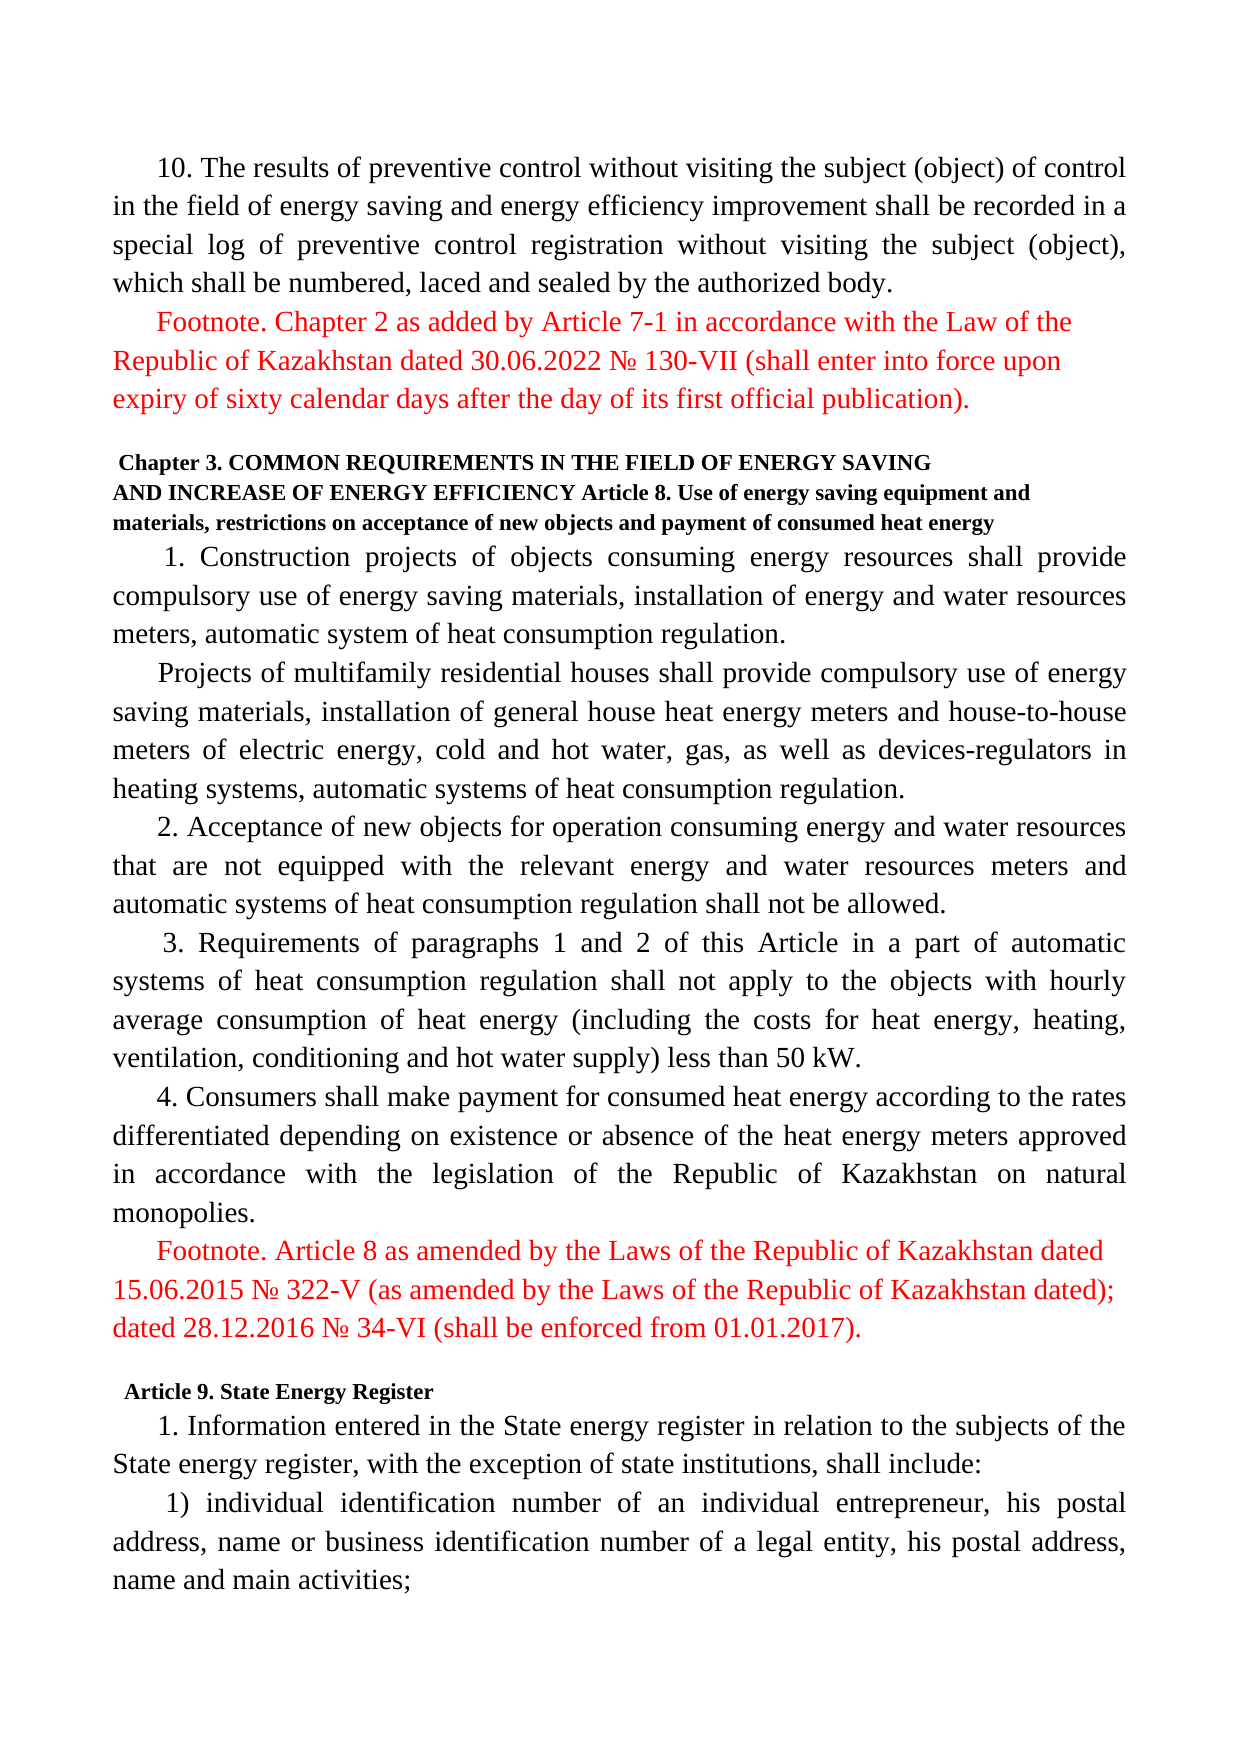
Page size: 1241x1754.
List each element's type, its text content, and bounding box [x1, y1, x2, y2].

text 10. The results of preventive control without visiting the subject (object) of control in the field of energy saving and energy efficiency improvement shall be recorded in a special log of preventive control registration without visiting the subject (object), which shall be numbered, laced and sealed by the authorized body. [112, 150, 1128, 299]
text 1. Construction projects of objects consuming energy resources shall provide compulsory use of energy saving materials, installation of energy and water resources meters, automatic system of heat consumption regulation. [112, 539, 1128, 650]
text 1. Information entered in the State energy register in relation to the subjects of the State energy register, with the exception of state institutions, shall include: [112, 1408, 1128, 1480]
text Footnote. Article 8 as amended by the Laws of the Republic of Kazakhstan dated 15.06.2015 № 322-V (as amended by the Laws of the Republic of Kazakhstan dated); dated 28.12.2016 № 34-VІ (shall be enforced from 01.01.2017). [112, 1233, 1128, 1374]
text 1) individual identification number of an individual entrepreneur, his postal address, name or business identification number of a legal entity, his postal address, name and main activities; [112, 1485, 1128, 1596]
text 4. Consumers shall make payment for consumed heat energy according to the rates differentiated depending on existence or absence of the heat energy meters approved in accordance with the legislation of the Republic of Kazakhstan on natural monopolies. [112, 1079, 1128, 1228]
text Chapter 3. COMMON REQUIREMENTS IN THE FIELD OF ENERGY SAVING AND INCREASE OF ENERGY EFFICIENCY Article 8. Use of energy saving equipment and materials, restrictions on acceptance of new objects and payment of consumed heat energy [112, 449, 1128, 536]
text Projects of multifamily residential houses shall provide compulsory use of energy saving materials, installation of general house heat energy meters and house-to-house meters of electric energy, cold and hot water, gas, as well as devices-regulators in heating systems, automatic systems of heat consumption regulation. [112, 655, 1128, 804]
text Footnote. Chapter 2 as added by Article 7-1 in accordance with the Law of the Republic of Kazakhstan dated 30.06.2022 № 130-VII (shall enter into force upon expiry of sixty calendar days after the day of its first official publication). [112, 304, 1128, 445]
text Article 9. State Energy Register [112, 1378, 1128, 1404]
text 3. Requirements of paragraphs 1 and 2 of this Article in a part of automatic systems of heat consumption regulation shall not apply to the objects with hourly average consumption of heat energy (including the costs for heat energy, heating, ventilation, conditioning and hot water supply) less than 50 kW. [112, 925, 1128, 1074]
text 2. Acceptance of new objects for operation consuming energy and water resources that are not equipped with the relevant energy and water resources meters and automatic systems of heat consumption regulation shall not be allowed. [112, 809, 1128, 920]
